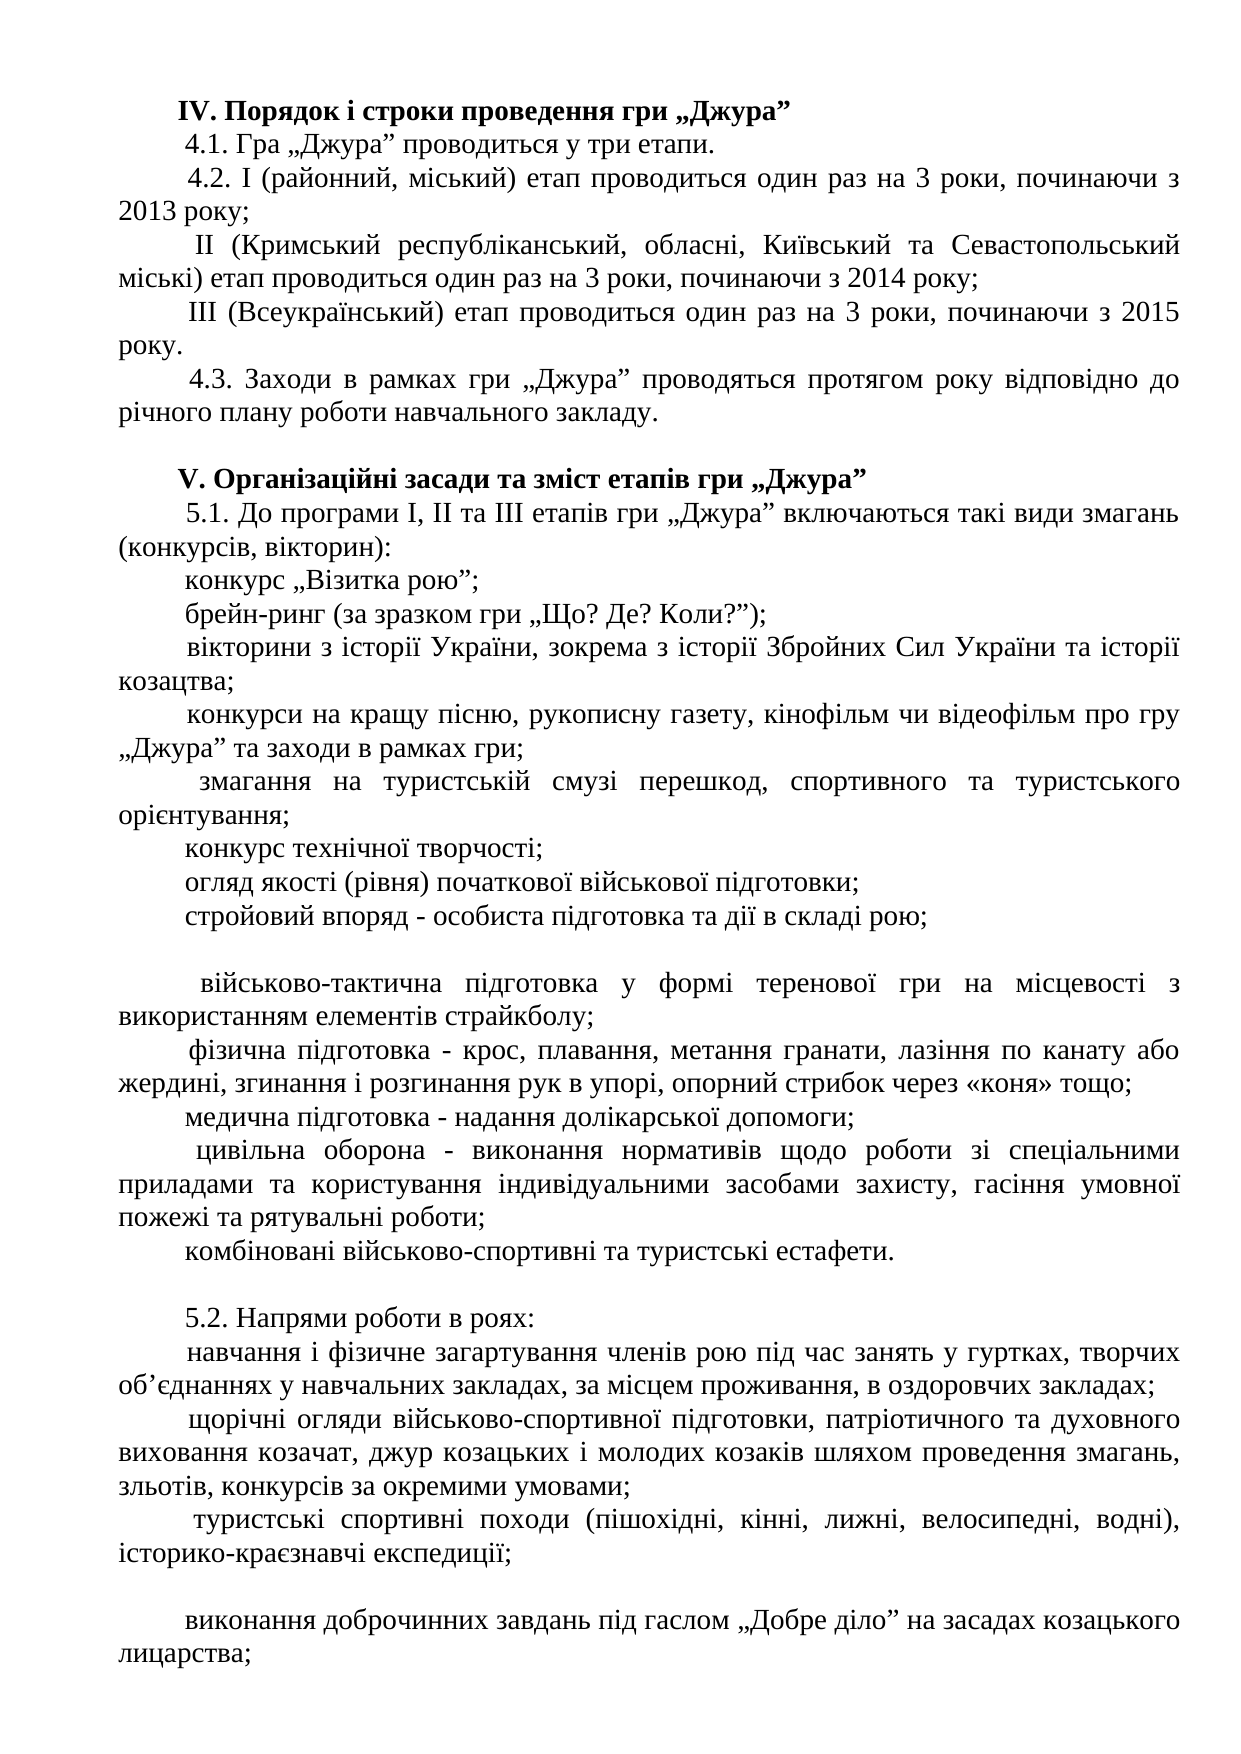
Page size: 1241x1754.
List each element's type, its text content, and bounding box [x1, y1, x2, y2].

text 5.1. До програми I, II та III етапів гри „Джура” включаються такі види змагань (конкурсів, вікторин): [118, 495, 1181, 562]
text IV. Порядок і строки проведення гри „Джура” [118, 93, 1181, 126]
text комбіновані військово-спортивні та туристські естафети. [118, 1233, 1181, 1267]
text фізична підготовка - крос, плавання, метання гранати, лазіння по канату або жердині, згинання і розгинання рук в упорі, опорний стрибок через «коня» тощо; [118, 1032, 1181, 1099]
text огляд якості (рівня) початкової військової підготовки; [118, 864, 1181, 898]
text щорічні огляди військово-спортивної підготовки, патріотичного та духовного виховання козачат, джур козацьких і молодих козаків шляхом проведення змагань, зльотів, конкурсів за окремими умовами; [118, 1401, 1181, 1501]
text V. Організаційні засади та зміст етапів гри „Джура” [118, 462, 1181, 495]
text навчання і фізичне загартування членів рою під час занять у гуртках, творчих об’єднаннях у навчальних закладах, за місцем проживання, в оздоровчих закладах; [118, 1334, 1181, 1401]
text змагання на туристській смузі перешкод, спортивного та туристського орієнтування; [118, 763, 1181, 831]
text конкурс „Візитка рою”; [118, 562, 1181, 596]
text медична підготовка - надання долікарської допомоги; [118, 1099, 1181, 1132]
text виконання доброчинних завдань під гаслом „Добре діло” на засадах козацького лицарства; [118, 1602, 1181, 1669]
text 5.2. Напрями роботи в роях: [118, 1300, 1181, 1334]
text туристські спортивні походи (пішохідні, кінні, лижні, велосипедні, водні), історико-краєзнавчі експедиції; [118, 1501, 1181, 1568]
text 4.2. I (районний, міський) етап проводиться один раз на 3 роки, починаючи з 2013 року; [118, 160, 1181, 227]
text III (Всеукраїнський) етап проводиться один раз на 3 роки, починаючи з 2015 року. [118, 294, 1181, 361]
text 4.3. Заходи в рамках гри „Джура” проводяться протягом року відповідно до річного плану роботи навчального закладу. [118, 361, 1181, 428]
text брейн-ринг (за зразком гри „Що? Де? Коли?”); [118, 596, 1181, 629]
text конкурси на кращу пісню, рукописну газету, кінофільм чи відеофільм про гру „Джура” та заходи в рамках гри; [118, 696, 1181, 763]
text стройовий впоряд - особиста підготовка та дії в складі рою; [118, 898, 1181, 931]
text 4.1. Гра „Джура” проводиться у три етапи. [118, 126, 1181, 160]
text II (Кримський республіканський, обласні, Київський та Севастопольський міські) етап проводиться один раз на 3 роки, починаючи з 2014 року; [118, 227, 1181, 294]
text конкурс технічної творчості; [118, 831, 1181, 864]
text військово-тактична підготовка у формі теренової гри на місцевості з використанням елементів страйкболу; [118, 965, 1181, 1032]
text вікторини з історії України, зокрема з історії Збройних Сил України та історії козацтва; [118, 629, 1181, 696]
text цивільна оборона - виконання нормативів щодо роботи зі спеціальними приладами та користування індивідуальними засобами захисту, гасіння умовної пожежі та рятувальні роботи; [118, 1132, 1181, 1233]
